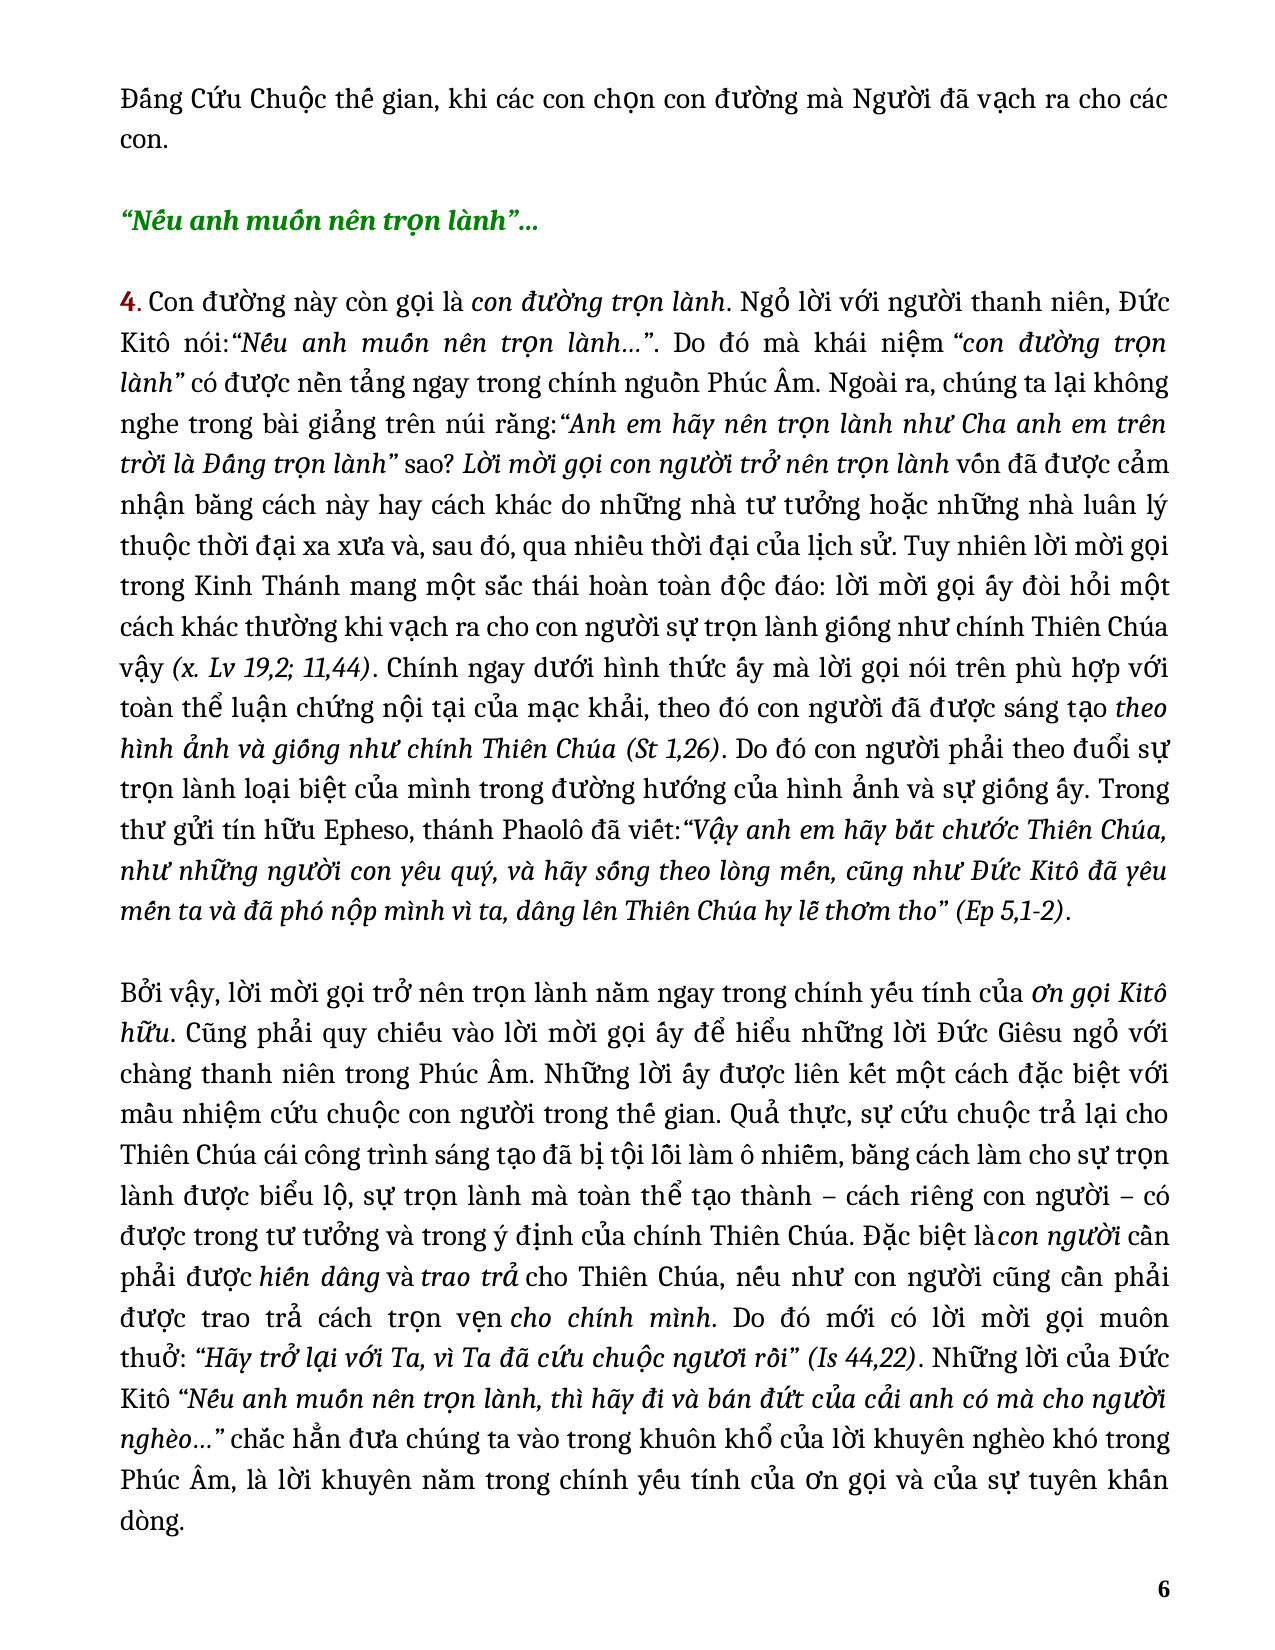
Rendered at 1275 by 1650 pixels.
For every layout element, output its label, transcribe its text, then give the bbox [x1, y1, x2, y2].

text “Nếu anh muốn nên trọn lành”… [120, 197, 1170, 237]
text Bởi vậy, lời mời gọi trở nên trọn lành nằm ngay trong chính yếu tính của ơn gọi Kitô hữu. Cũng phải quy chiếu vào lời mời gọi ấy để hiểu những lời Đức Giêsu ngỏ với chàng thanh niên trong Phúc Âm. Những lời ấy được liên kết một cách đặc biệt với mầu nhiệm cứu chuộc con người trong thế gian. Quả thực, sự cứu chuộc trả lại cho Thiên Chúa cái công trình sáng tạo đã bị tội lỗi làm ô nhiễm, bằng cách làm cho sự trọn lành được biểu lộ, sự trọn lành mà toàn thể tạo thành – cách riêng con người – có được trong tư tưởng và trong ý định của chính Thiên Chúa. Đặc biệt làcon người cần phải được hiến dâng và trao trả cho Thiên Chúa, nếu như con người cũng cần phải được trao trả cách trọn vẹn cho chính mình. Do đó mới có lời mời gọi muôn thuở: “Hãy trở lại với Ta, vì Ta đã cứu chuộc ngươi rồi” (Is 44,22). Những lời của Đức Kitô “Nếu anh muốn nên trọn lành, thì hãy đi và bán đứt của cải anh có mà cho người nghèo…” chắc hẳn đưa chúng ta vào trong khuôn khổ của lời khuyên nghèo khó trong Phúc Âm, là lời khuyên nằm trong chính yếu tính của ơn gọi và của sự tuyên khấn dòng. [120, 969, 1170, 1537]
text 4. Con đường này còn gọi là con đường trọn lành. Ngỏ lời với người thanh niên, Đức Kitô nói:“Nếu anh muốn nên trọn lành…”. Do đó mà khái niệm “con đường trọn lành” có được nền tảng ngay trong chính nguồn Phúc Âm. Ngoài ra, chúng ta lại không nghe trong bài giảng trên núi rằng:“Anh em hãy nên trọn lành như Cha anh em trên trời là Đấng trọn lành” sao? Lời mời gọi con người trở nên trọn lành vốn đã được cảm nhận bằng cách này hay cách khác do những nhà tư tưởng hoặc những nhà luân lý thuộc thời đại xa xưa và, sau đó, qua nhiều thời đại của lịch sử. Tuy nhiên lời mời gọi trong Kinh Thánh mang một sắc thái hoàn toàn độc đáo: lời mời gọi ấy đòi hỏi một cách khác thường khi vạch ra cho con người sự trọn lành giống như chính Thiên Chúa vậy (x. Lv 19,2; 11,44). Chính ngay dưới hình thức ấy mà lời gọi nói trên phù hợp với toàn thể luận chứng nội tại của mạc khải, theo đó con người đã được sáng tạo theo hình ảnh và giống như chính Thiên Chúa (St 1,26). Do đó con người phải theo đuổi sự trọn lành loại biệt của mình trong đường hướng của hình ảnh và sự giống ấy. Trong thư gửi tín hữu Epheso, thánh Phaolô đã viết:“Vậy anh em hãy bắt chước Thiên Chúa, như những người con yêu quý, và hãy sống theo lòng mến, cũng như Đức Kitô đã yêu mến ta và đã phó nộp mình vì ta, dâng lên Thiên Chúa hy lễ thơm tho” (Ep 5,1-2). [120, 278, 1170, 928]
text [120, 75, 1170, 156]
